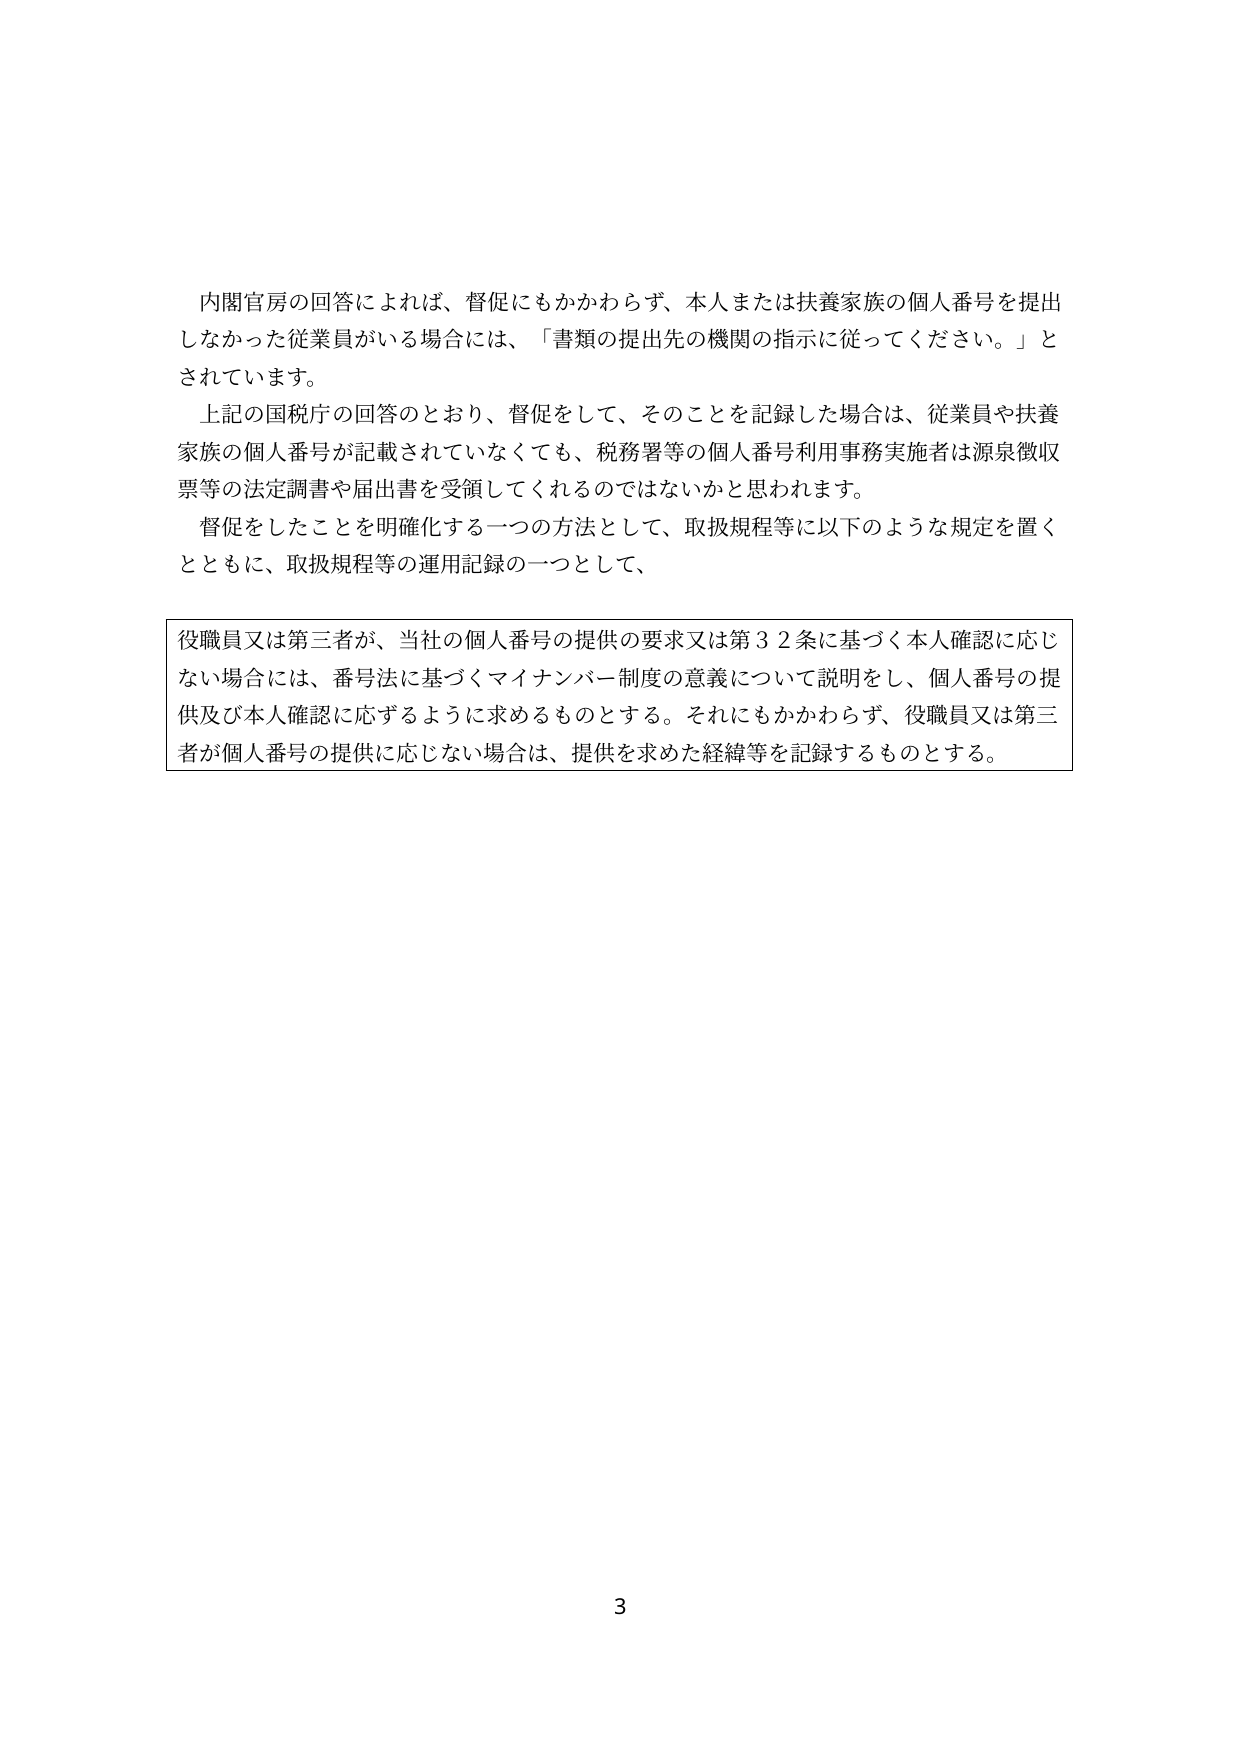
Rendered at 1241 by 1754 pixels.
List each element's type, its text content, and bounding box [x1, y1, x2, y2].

text 督促をしたことを明確化する一つの方法として、取扱規程等に以下のような規定を置くとともに、取扱規程等の運用記録の一つとして、 [177, 507, 1063, 582]
text 内閣官房の回答によれば、督促にもかかわらず、本人または扶養家族の個人番号を提出しなかった従業員がいる場合には、「書類の提出先の機関の指示に従ってください。」とされています。 [177, 282, 1063, 394]
text 上記の国税庁の回答のとおり、督促をして、そのことを記録した場合は、従業員や扶養家族の個人番号が記載されていなくても、税務署等の個人番号利用事務実施者は源泉徴収票等の法定調書や届出書を受領してくれるのではないかと思われます。 [177, 394, 1063, 507]
table_header 役職員又は第三者が、当社の個人番号の提供の要求又は第３２条に基づく本人確認に応じない場合には、番号法に基づくマイナンバー制度の意義について説明をし、個人番号の提供及び本人確認に応ずるように求めるものとする。それにもかかわらず、役職員又は第三者が個人番号の提供に応じない場合は、提供を求めた経緯等を記録するものとする。 [167, 620, 1072, 770]
